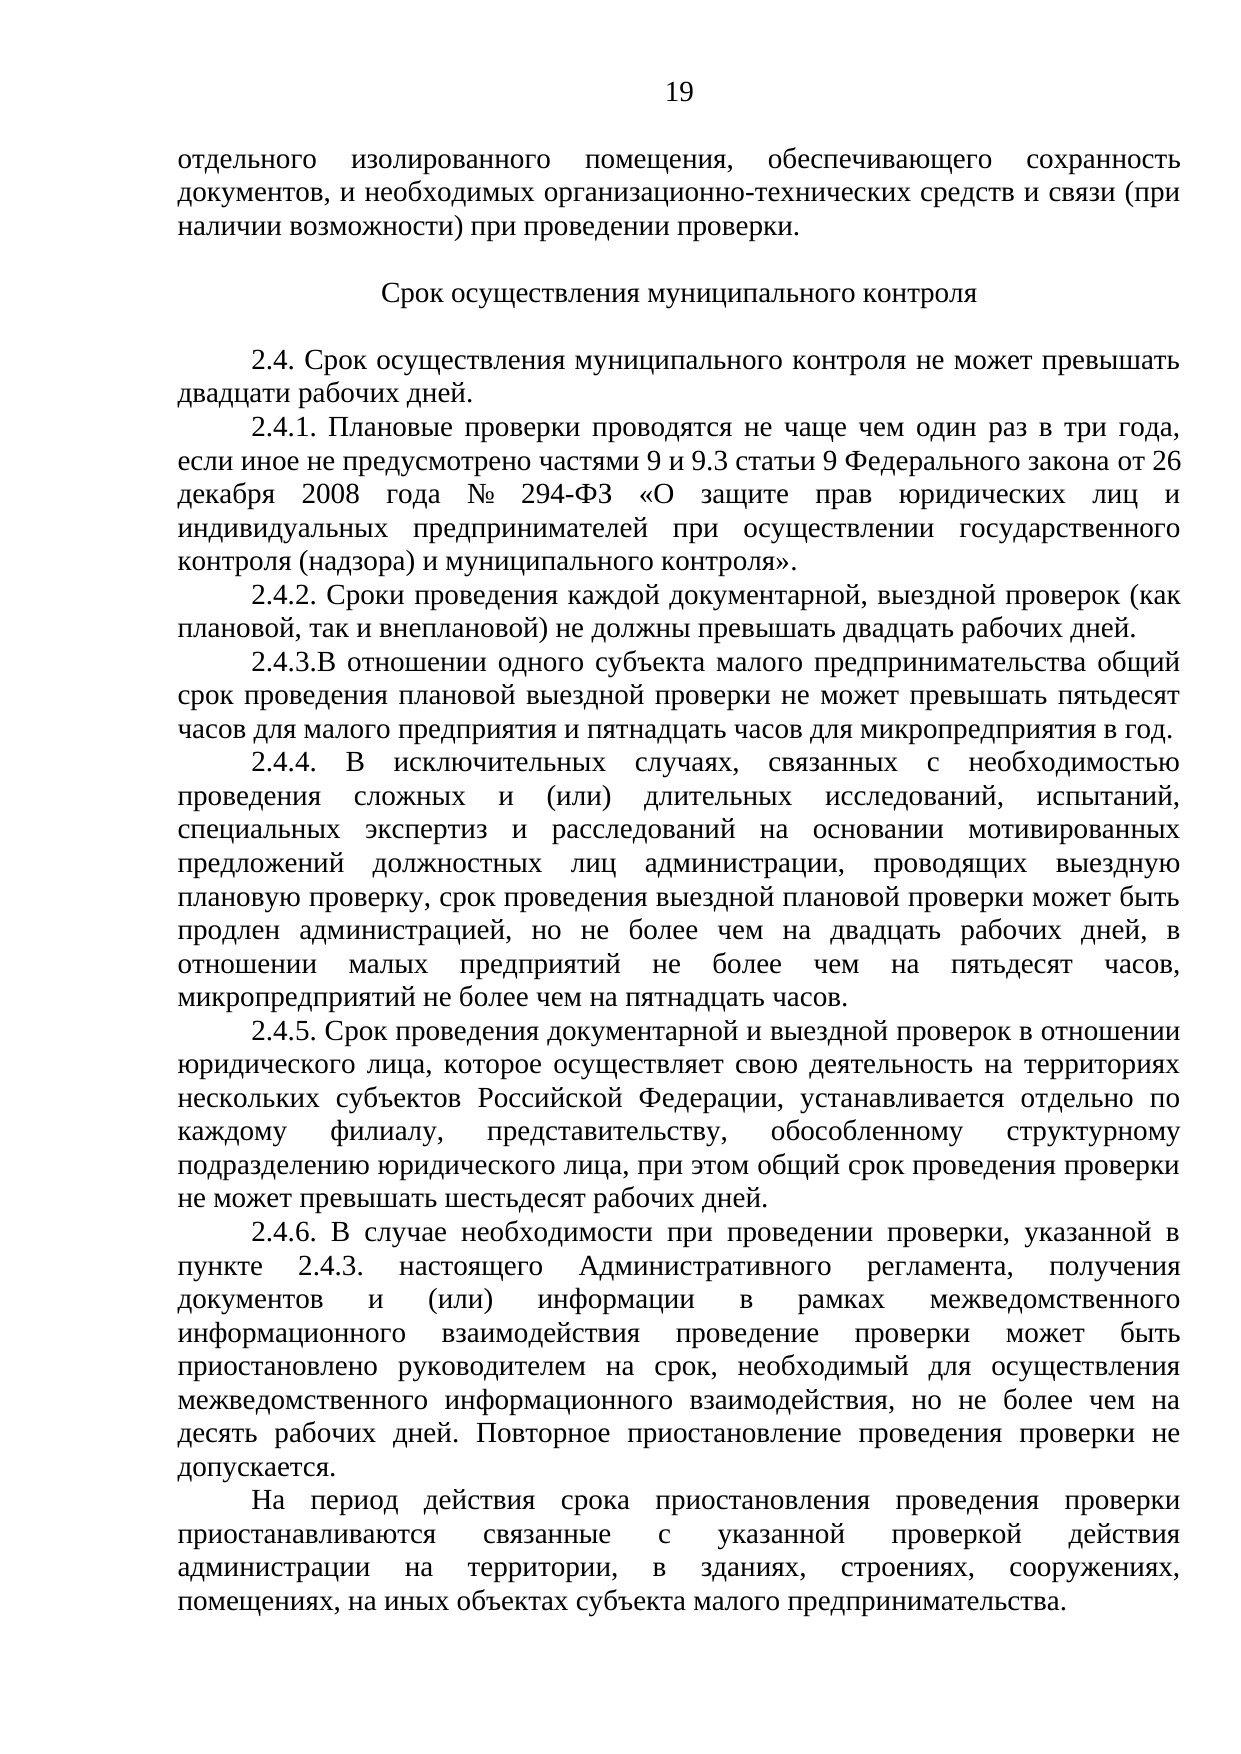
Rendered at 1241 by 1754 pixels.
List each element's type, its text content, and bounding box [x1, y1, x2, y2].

text 2.4.3.В отношении одного субъекта малого предпринимательства общий срок проведения плановой выездной проверки не может превышать пятьдесят часов для малого предприятия и пятнадцать часов для микропредприятия в год. [177, 644, 1181, 744]
text 2.4. Срок осуществления муниципального контроля не может превышать двадцати рабочих дней. [177, 342, 1181, 409]
text 2.4.5. Срок проведения документарной и выездной проверок в отношении юридического лица, которое осуществляет свою деятельность на территориях нескольких субъектов Российской Федерации, устанавливается отдельно по каждому филиалу, представительству, обособленному структурному подразделению юридического лица, при этом общий срок проведения проверки не может превышать шестьдесят рабочих дней. [177, 1013, 1181, 1214]
text 2.4.1. Плановые проверки проводятся не чаще чем один раз в три года, если иное не предусмотрено частями 9 и 9.3 статьи 9 Федерального закона от 26 декабря 2008 года № 294-ФЗ «О защите прав юридических лиц и индивидуальных предпринимателей при осуществлении государственного контроля (надзора) и муниципального контроля». [177, 409, 1181, 577]
text 2.4.6. В случае необходимости при проведении проверки, указанной в пункте 2.4.3. настоящего Административного регламента, получения документов и (или) информации в рамках межведомственного информационного взаимодействия проведение проверки может быть приостановлено руководителем на срок, необходимый для осуществления межведомственного информационного взаимодействия, но не более чем на десять рабочих дней. Повторное приостановление проведения проверки не допускается. [177, 1214, 1181, 1482]
text 2.4.2. Сроки проведения каждой документарной, выездной проверок (как плановой, так и внеплановой) не должны превышать двадцать рабочих дней. [177, 577, 1181, 644]
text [177, 141, 1181, 241]
text 2.4.4. В исключительных случаях, связанных с необходимостью проведения сложных и (или) длительных исследований, испытаний, специальных экспертиз и расследований на основании мотивированных предложений должностных лиц администрации, проводящих выездную плановую проверку, срок проведения выездной плановой проверки может быть продлен администрацией, но не более чем на двадцать рабочих дней, в отношении малых предприятий не более чем на пятьдесят часов, микропредприятий не более чем на пятнадцать часов. [177, 744, 1181, 1013]
text Срок осуществления муниципального контроля [177, 275, 1181, 308]
text На период действия срока приостановления проведения проверки приостанавливаются связанные с указанной проверкой действия администрации на территории, в зданиях, строениях, сооружениях, помещениях, на иных объектах субъекта малого предпринимательства. [177, 1482, 1181, 1617]
